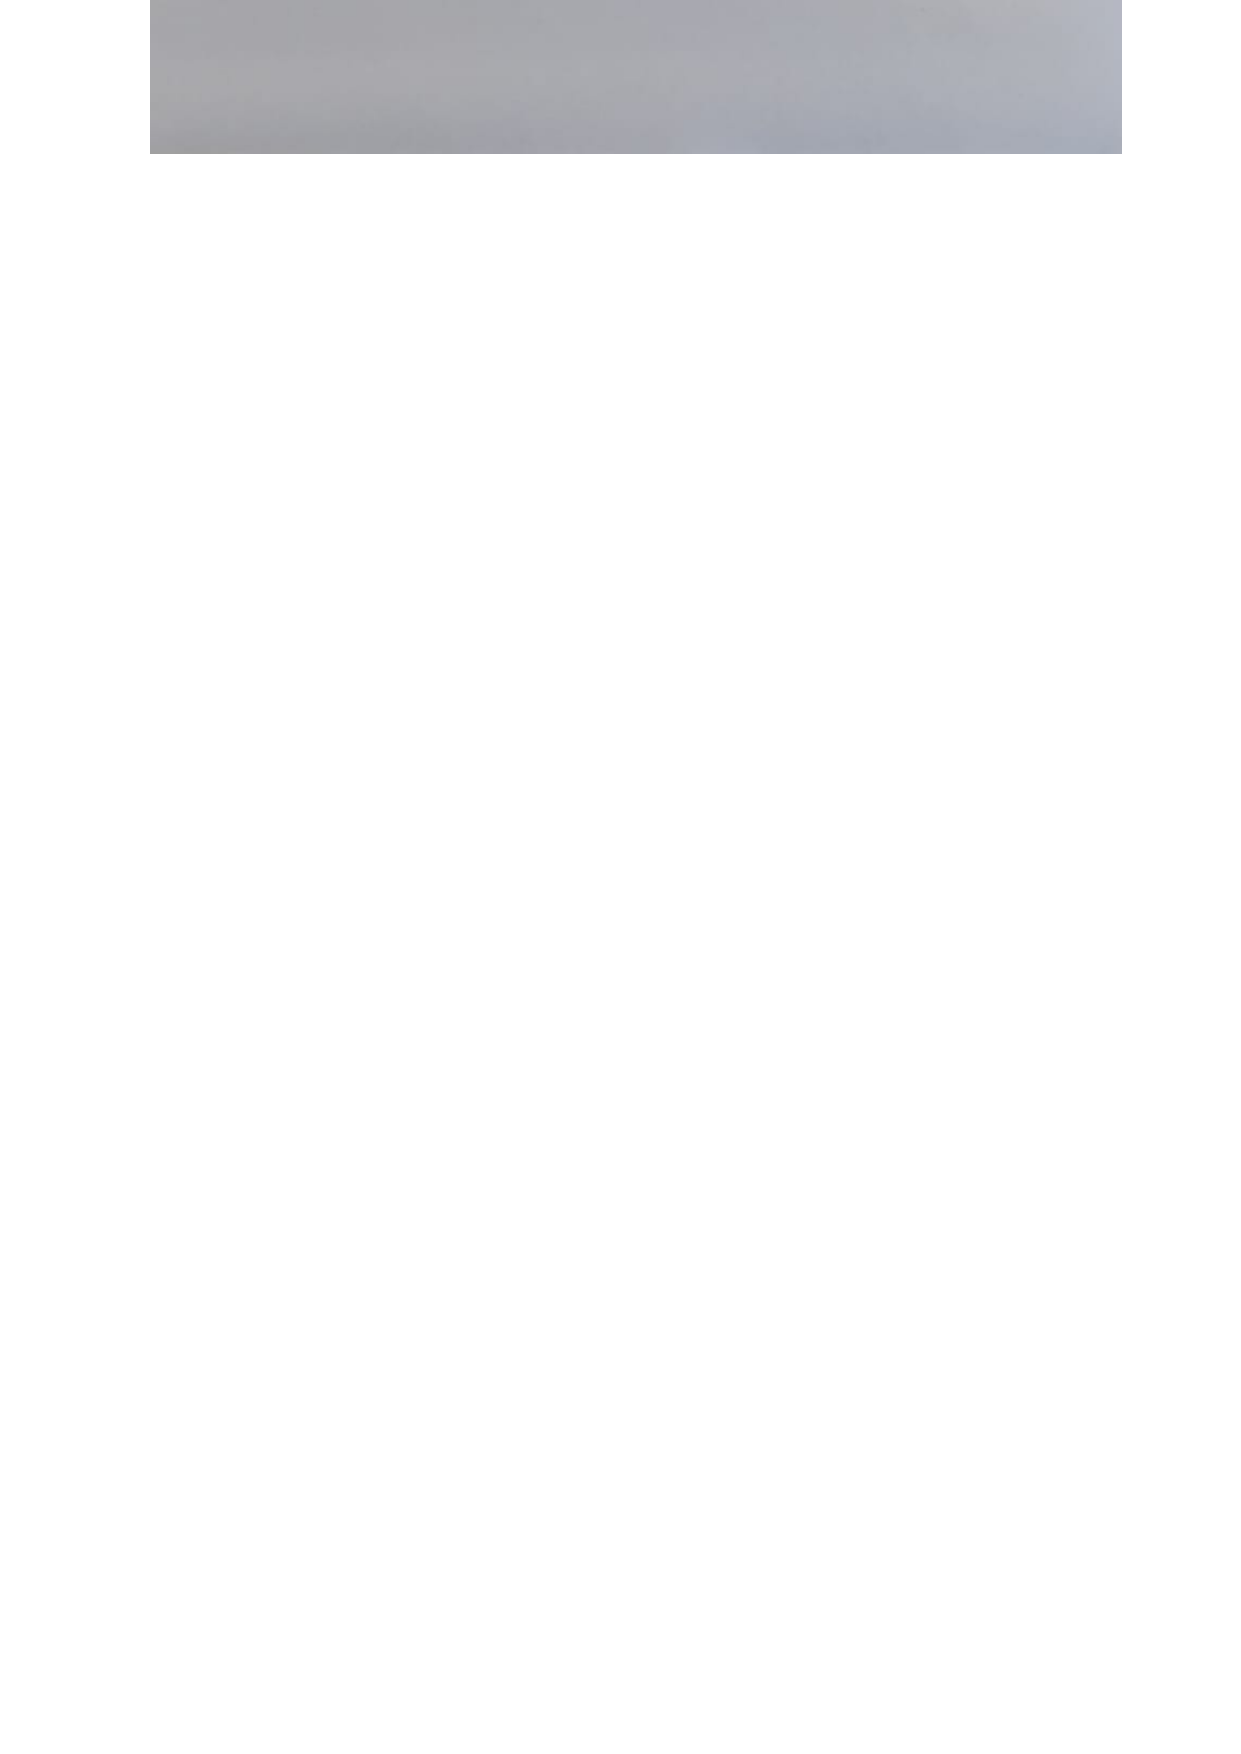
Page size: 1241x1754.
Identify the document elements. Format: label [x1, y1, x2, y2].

picture [150, 0, 1122, 154]
